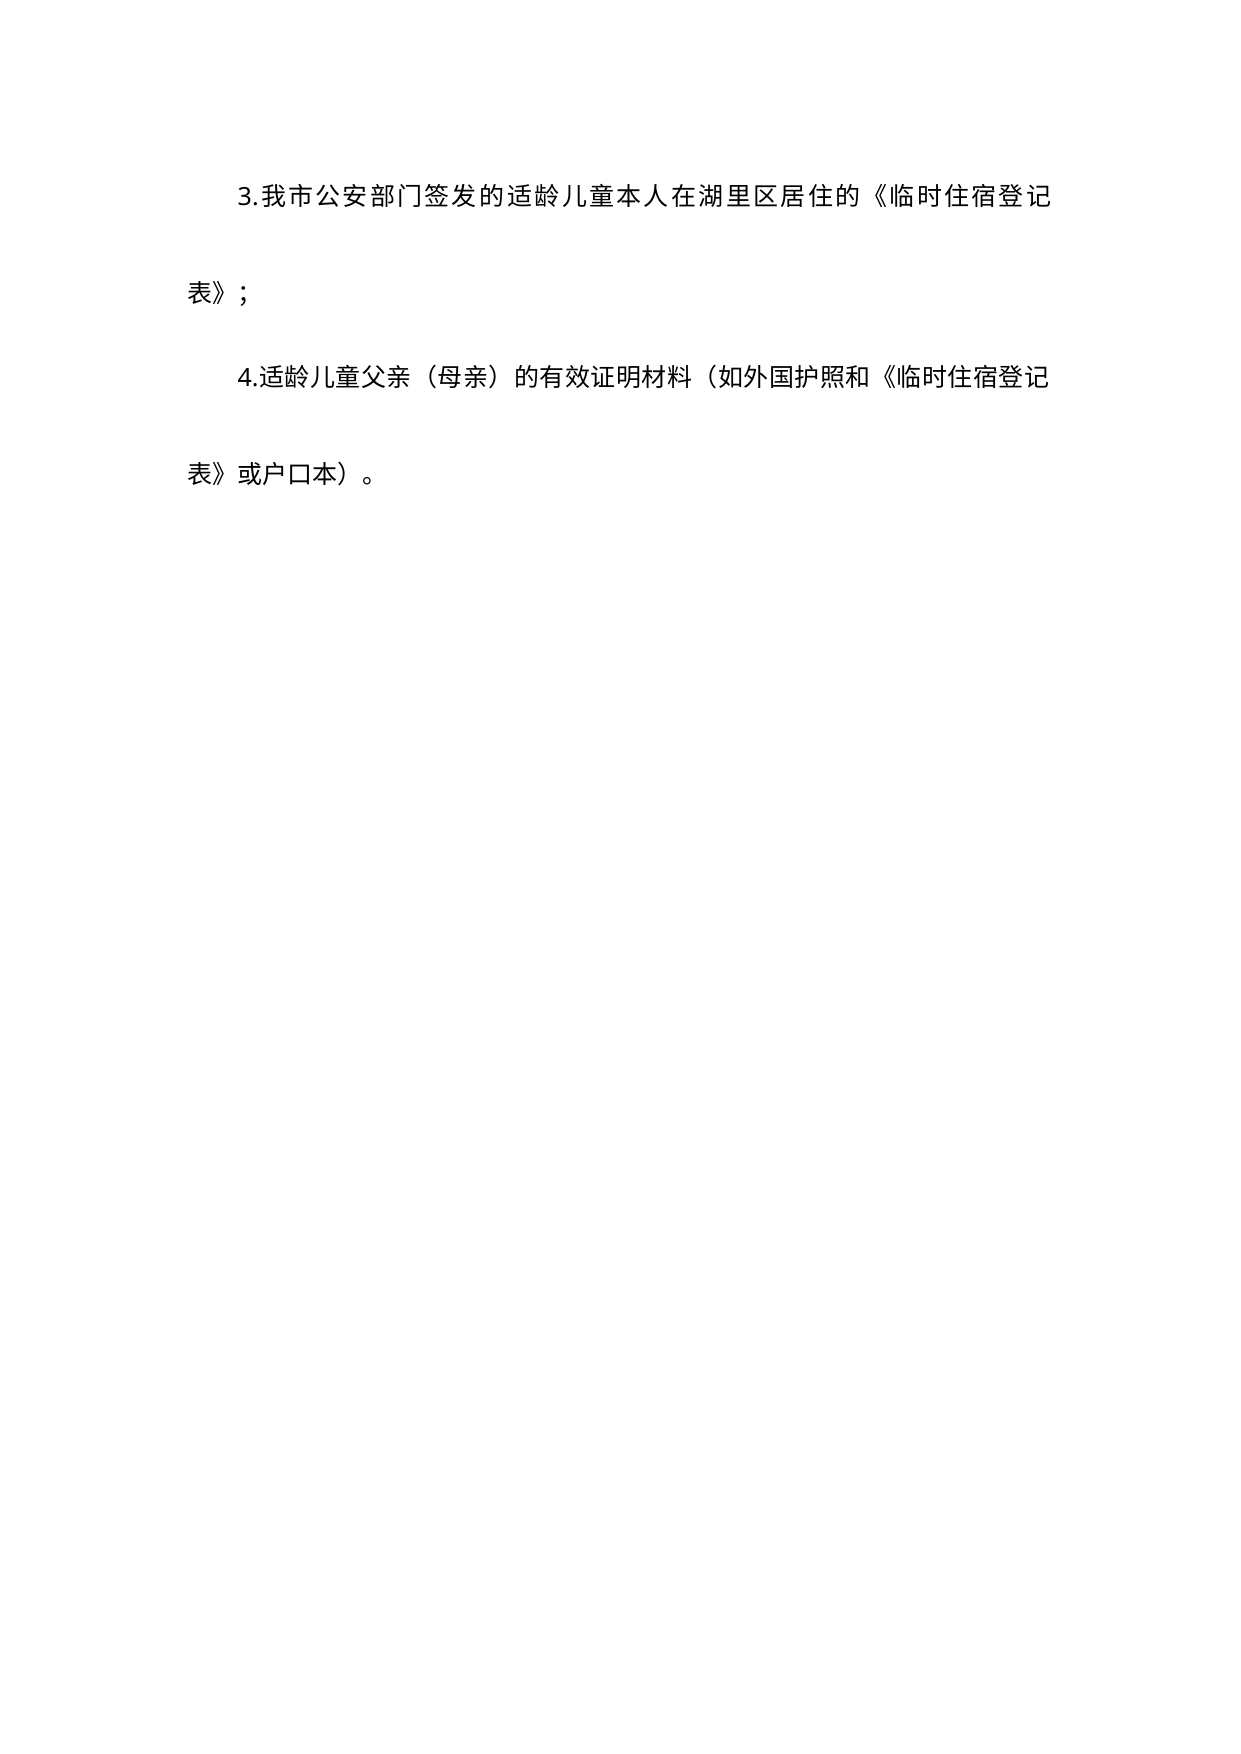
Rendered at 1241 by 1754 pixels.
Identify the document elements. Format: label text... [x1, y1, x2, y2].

text 4.适龄儿童父亲（母亲）的有效证明材料（如外国护照和《临时住宿登记表》或户口本）。 [187, 343, 1053, 505]
text 3.我市公安部门签发的适龄儿童本人在湖里区居住的《临时住宿登记表》； [187, 162, 1053, 324]
